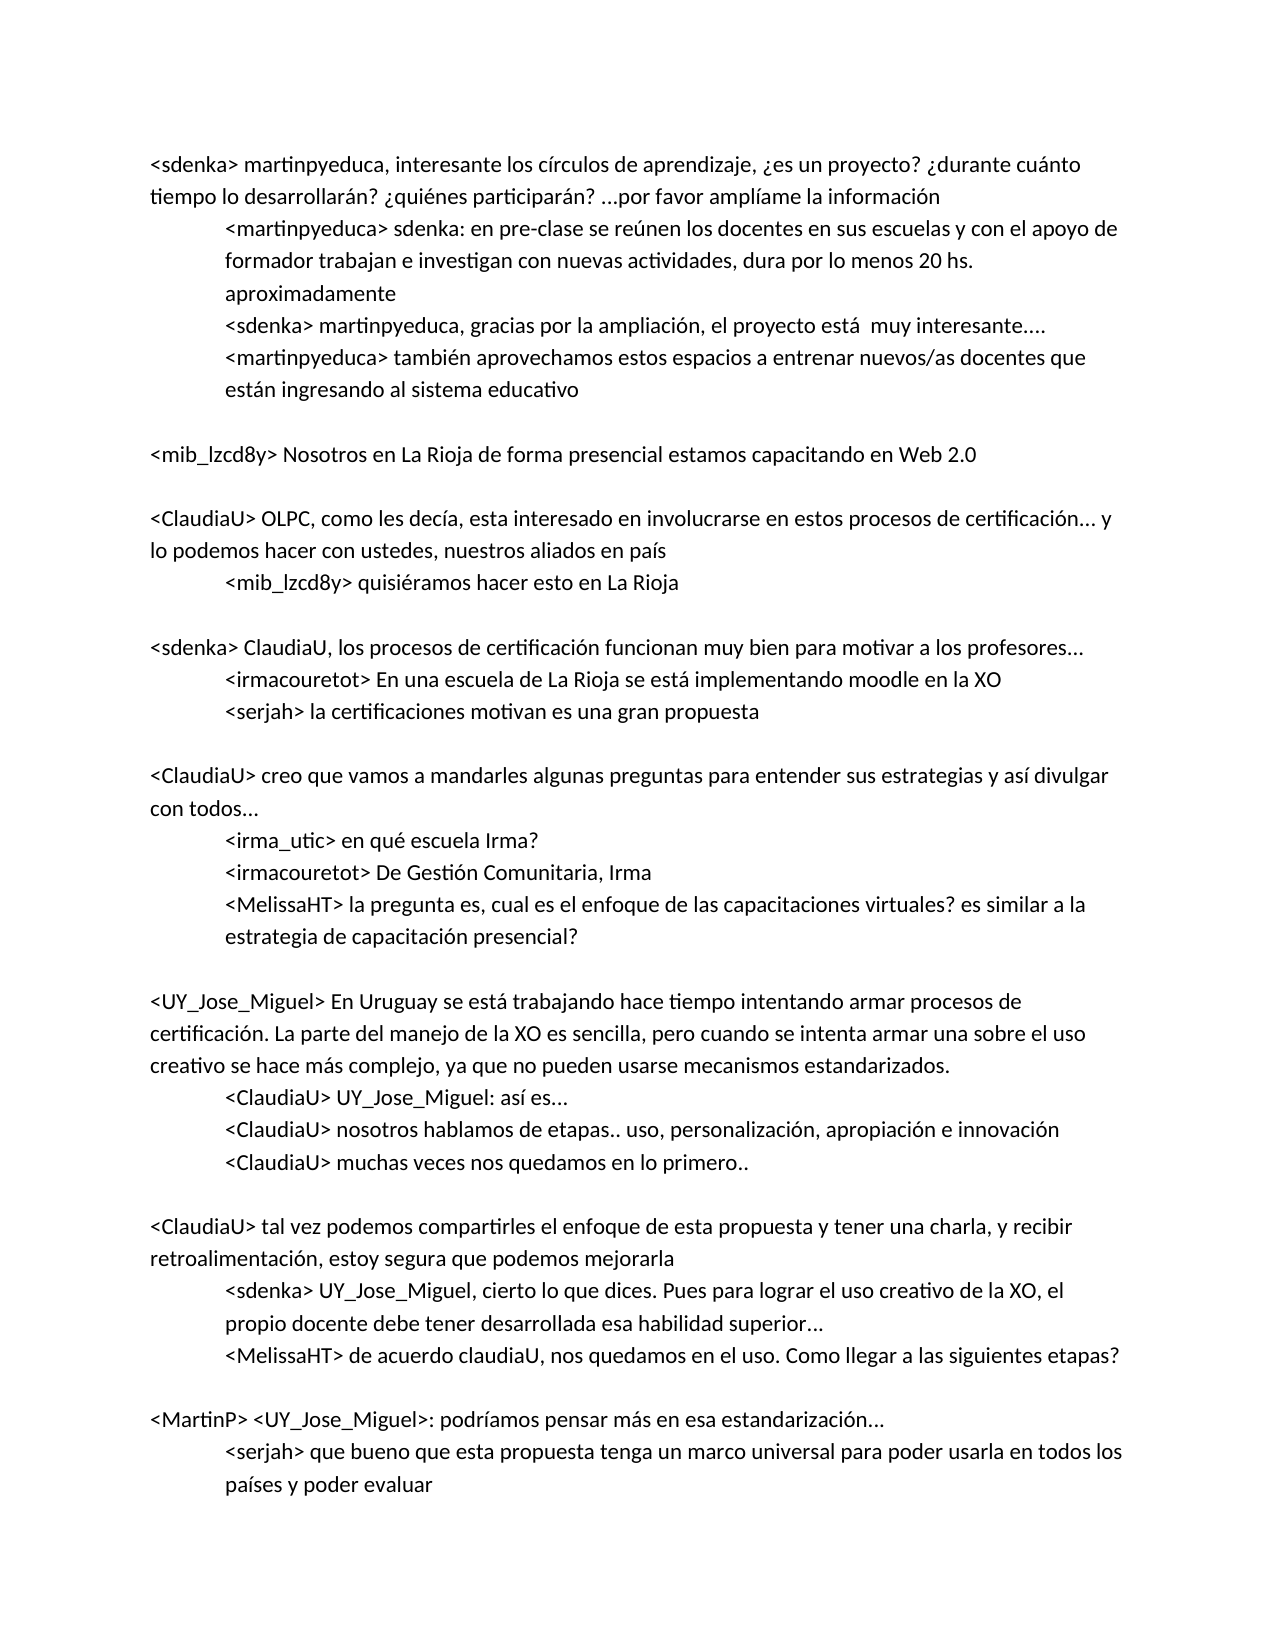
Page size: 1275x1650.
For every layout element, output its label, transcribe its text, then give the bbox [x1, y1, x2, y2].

text <ClaudiaU> nosotros hablamos de etapas.. uso, personalización, apropiación e innovación [150, 1116, 1125, 1144]
text <sdenka> UY_Jose_Miguel, cierto lo que dices. Pues para lograr el uso creativo de la XO, el propio docente debe tener desarrollada esa habilidad superior... [225, 1277, 1125, 1337]
text <MartinP> <UY_Jose_Miguel>: podríamos pensar más en esa estandarización... [150, 1405, 1125, 1433]
text <ClaudiaU> muchas veces nos quedamos en lo primero.. [150, 1148, 1125, 1176]
text <irma_utic> en qué escuela Irma? [225, 826, 1125, 854]
text <sdenka> martinpyeduca, gracias por la ampliación, el proyecto está muy interesante.... [150, 311, 1125, 339]
text <ClaudiaU> creo que vamos a mandarles algunas preguntas para entender sus estrategias y así divulgar con todos... [150, 762, 1125, 822]
text <ClaudiaU> OLPC, como les decía, esta interesado en involucrarse en estos procesos de certificación... y lo podemos hacer con ustedes, nuestros aliados en país [150, 504, 1125, 564]
text <UY_Jose_Miguel> En Uruguay se está trabajando hace tiempo intentando armar procesos de certificación. La parte del manejo de la XO es sencilla, pero cuando se intenta armar una sobre el uso creativo se hace más complejo, ya que no pueden usarse mecanismos estandarizados. [150, 987, 1125, 1079]
text <serjah> la certificaciones motivan es una gran propuesta [225, 697, 1125, 725]
text <MelissaHT> la pregunta es, cual es el enfoque de las capacitaciones virtuales? es similar a la estrategia de capacitación presencial? [225, 890, 1125, 951]
text <ClaudiaU> tal vez podemos compartirles el enfoque de esta propuesta y tener una charla, y recibir retroalimentación, estoy segura que podemos mejorarla [150, 1212, 1125, 1272]
text <ClaudiaU> UY_Jose_Miguel: así es... [150, 1083, 1125, 1111]
text <serjah> que bueno que esta propuesta tenga un marco universal para poder usarla en todos los países y poder evaluar [225, 1437, 1125, 1498]
text <irmacouretot> De Gestión Comunitaria, Irma [225, 858, 1125, 886]
text <martinpyeduca> también aprovechamos estos espacios a entrenar nuevos/as docentes que están ingresando al sistema educativo [225, 343, 1125, 403]
text <irmacouretot> En una escuela de La Rioja se está implementando moodle en la XO [225, 665, 1125, 693]
text <MelissaHT> de acuerdo claudiaU, nos quedamos en el uso. Como llegar a las siguientes etapas? [150, 1341, 1125, 1369]
text <martinpyeduca> sdenka: en pre-clase se reúnen los docentes en sus escuelas y con el apoyo de formador trabajan e investigan con nuevas actividades, dura por lo menos 20 hs. aproximadamente [225, 214, 1125, 307]
text <mib_lzcd8y> quisiéramos hacer esto en La Rioja [150, 568, 1125, 596]
text <mib_lzcd8y> Nosotros en La Rioja de forma presencial estamos capacitando en Web 2.0 [150, 440, 1125, 468]
text <sdenka> martinpyeduca, interesante los círculos de aprendizaje, ¿es un proyecto? ¿durante cuánto tiempo lo desarrollarán? ¿quiénes participarán? ...por favor amplíame la información [150, 150, 1125, 210]
text <sdenka> ClaudiaU, los procesos de certificación funcionan muy bien para motivar a los profesores... [150, 633, 1125, 661]
